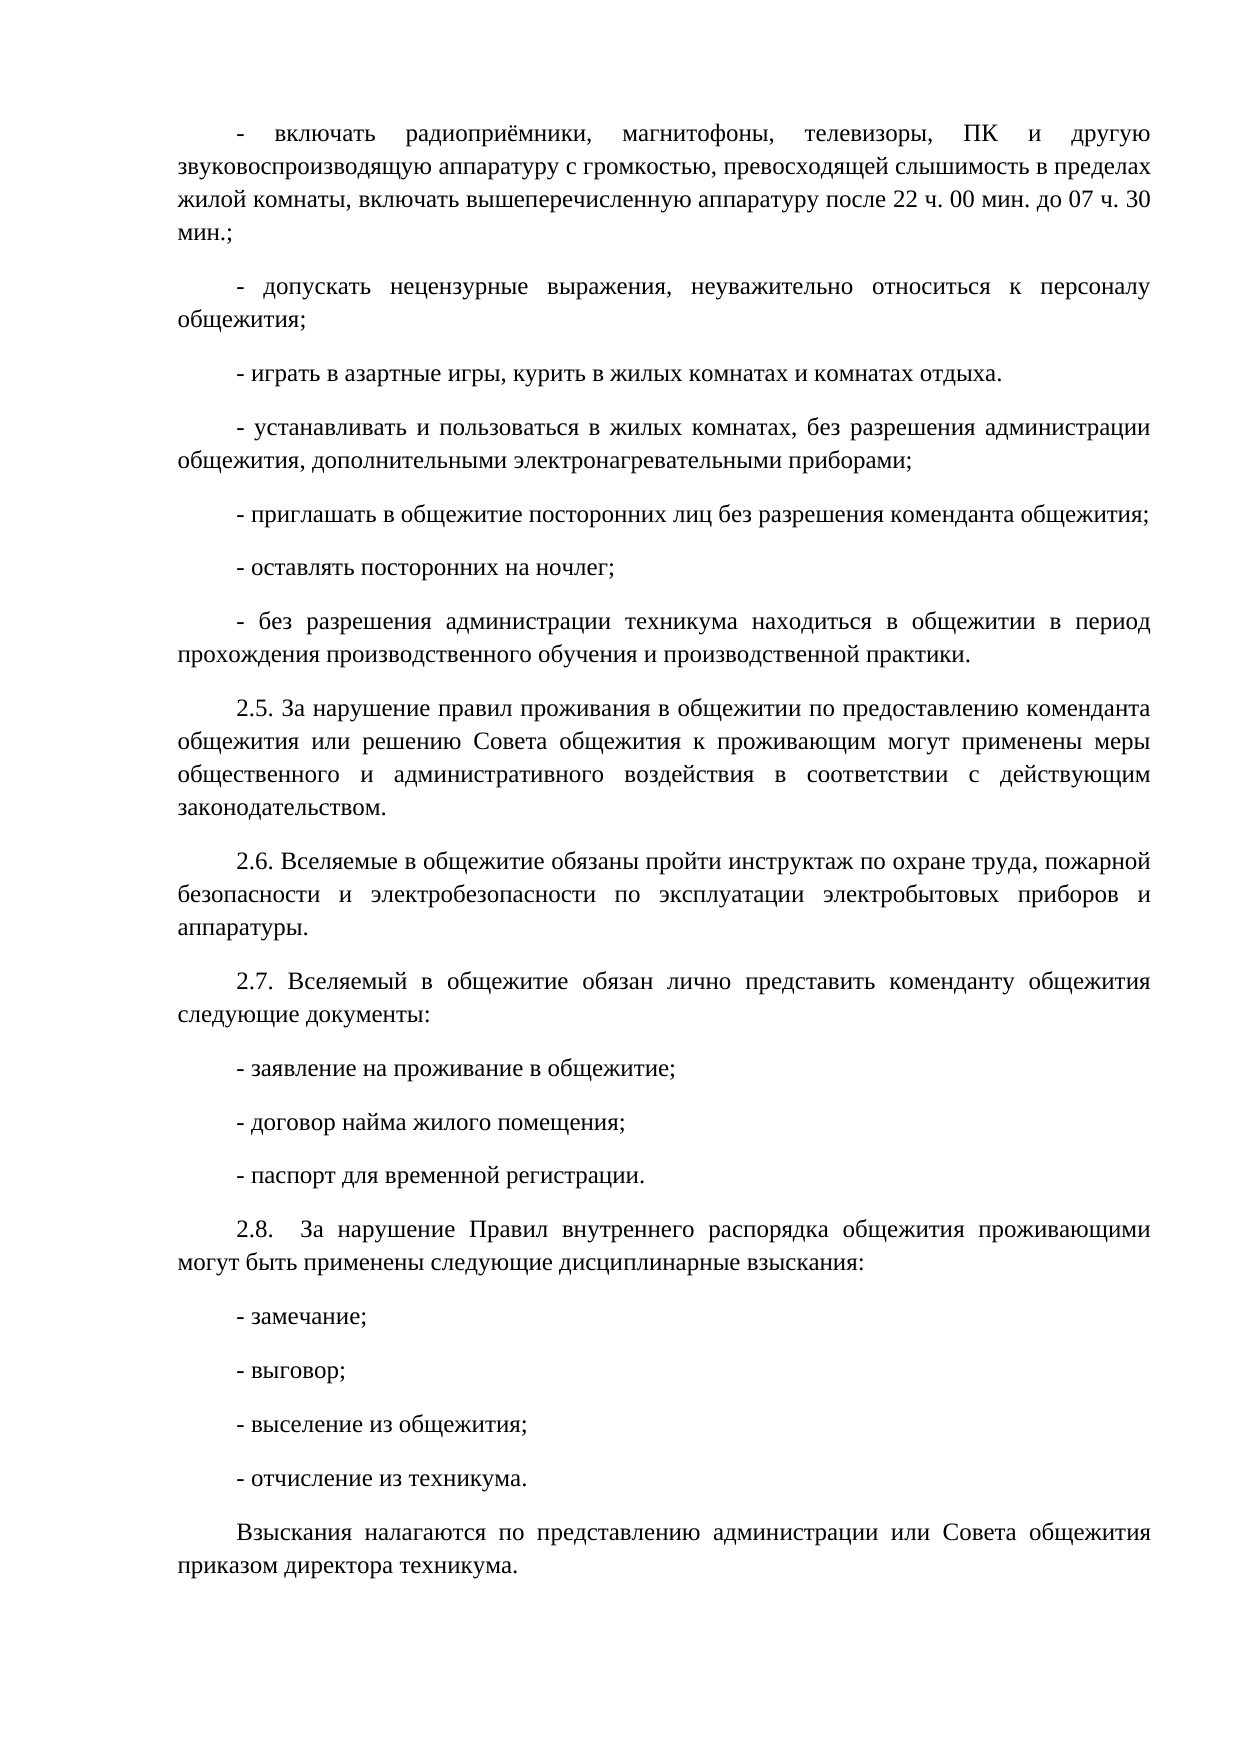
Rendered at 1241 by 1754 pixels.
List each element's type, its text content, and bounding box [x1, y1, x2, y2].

text 2.5. За нарушение правил проживания в общежитии по предоставлению коменданта общежития или решению Совета общежития к проживающим могут применены меры общественного и административного воздействия в соответствии с действующим законодательством. [177, 693, 1152, 821]
text - паспорт для временной регистрации. [177, 1161, 1152, 1189]
text - выселение из общежития; [177, 1409, 1152, 1438]
text 2.6. Вселяемые в общежитие обязаны пройти инструктаж по охране труда, пожарной безопасности и электробезопасности по эксплуатации электробытовых приборов и аппаратуры. [177, 846, 1152, 941]
text 2.7. Вселяемый в общежитие обязан лично представить коменданту общежития следующие документы: [177, 966, 1152, 1028]
text - отчисление из техникума. [177, 1463, 1152, 1492]
text - играть в азартные игры, курить в жилых комнатах и комнатах отдыха. [177, 358, 1152, 387]
text - включать радиоприёмники, магнитофоны, телевизоры, ПК и другую звуковоспроизводящую аппаратуру с громкостью, превосходящей слышимость в пределах жилой комнаты, включать вышеперечисленную аппаратуру после 22 ч. 00 мин. до 07 ч. 30 мин.; [177, 118, 1152, 246]
text - устанавливать и пользоваться в жилых комнатах, без разрешения администрации общежития, дополнительными электронагревательными приборами; [177, 412, 1152, 473]
text - договор найма жилого помещения; [177, 1107, 1152, 1136]
text - заявление на проживание в общежитие; [177, 1053, 1152, 1082]
text - приглашать в общежитие посторонних лиц без разрешения коменданта общежития; [177, 499, 1152, 527]
text - замечание; [177, 1301, 1152, 1330]
text - допускать нецензурные выражения, неуважительно относиться к персоналу общежития; [177, 271, 1152, 333]
text 2.8. За нарушение Правил внутреннего распорядка общежития проживающими могут быть применены следующие дисциплинарные взыскания: [177, 1214, 1152, 1276]
text - без разрешения администрации техникума находиться в общежитии в период прохождения производственного обучения и производственной практики. [177, 606, 1152, 668]
text - оставлять посторонних на ночлег; [177, 552, 1152, 581]
text - выговор; [177, 1355, 1152, 1384]
text Взыскания налагаются по представлению администрации или Совета общежития приказом директора техникума. [177, 1517, 1152, 1578]
